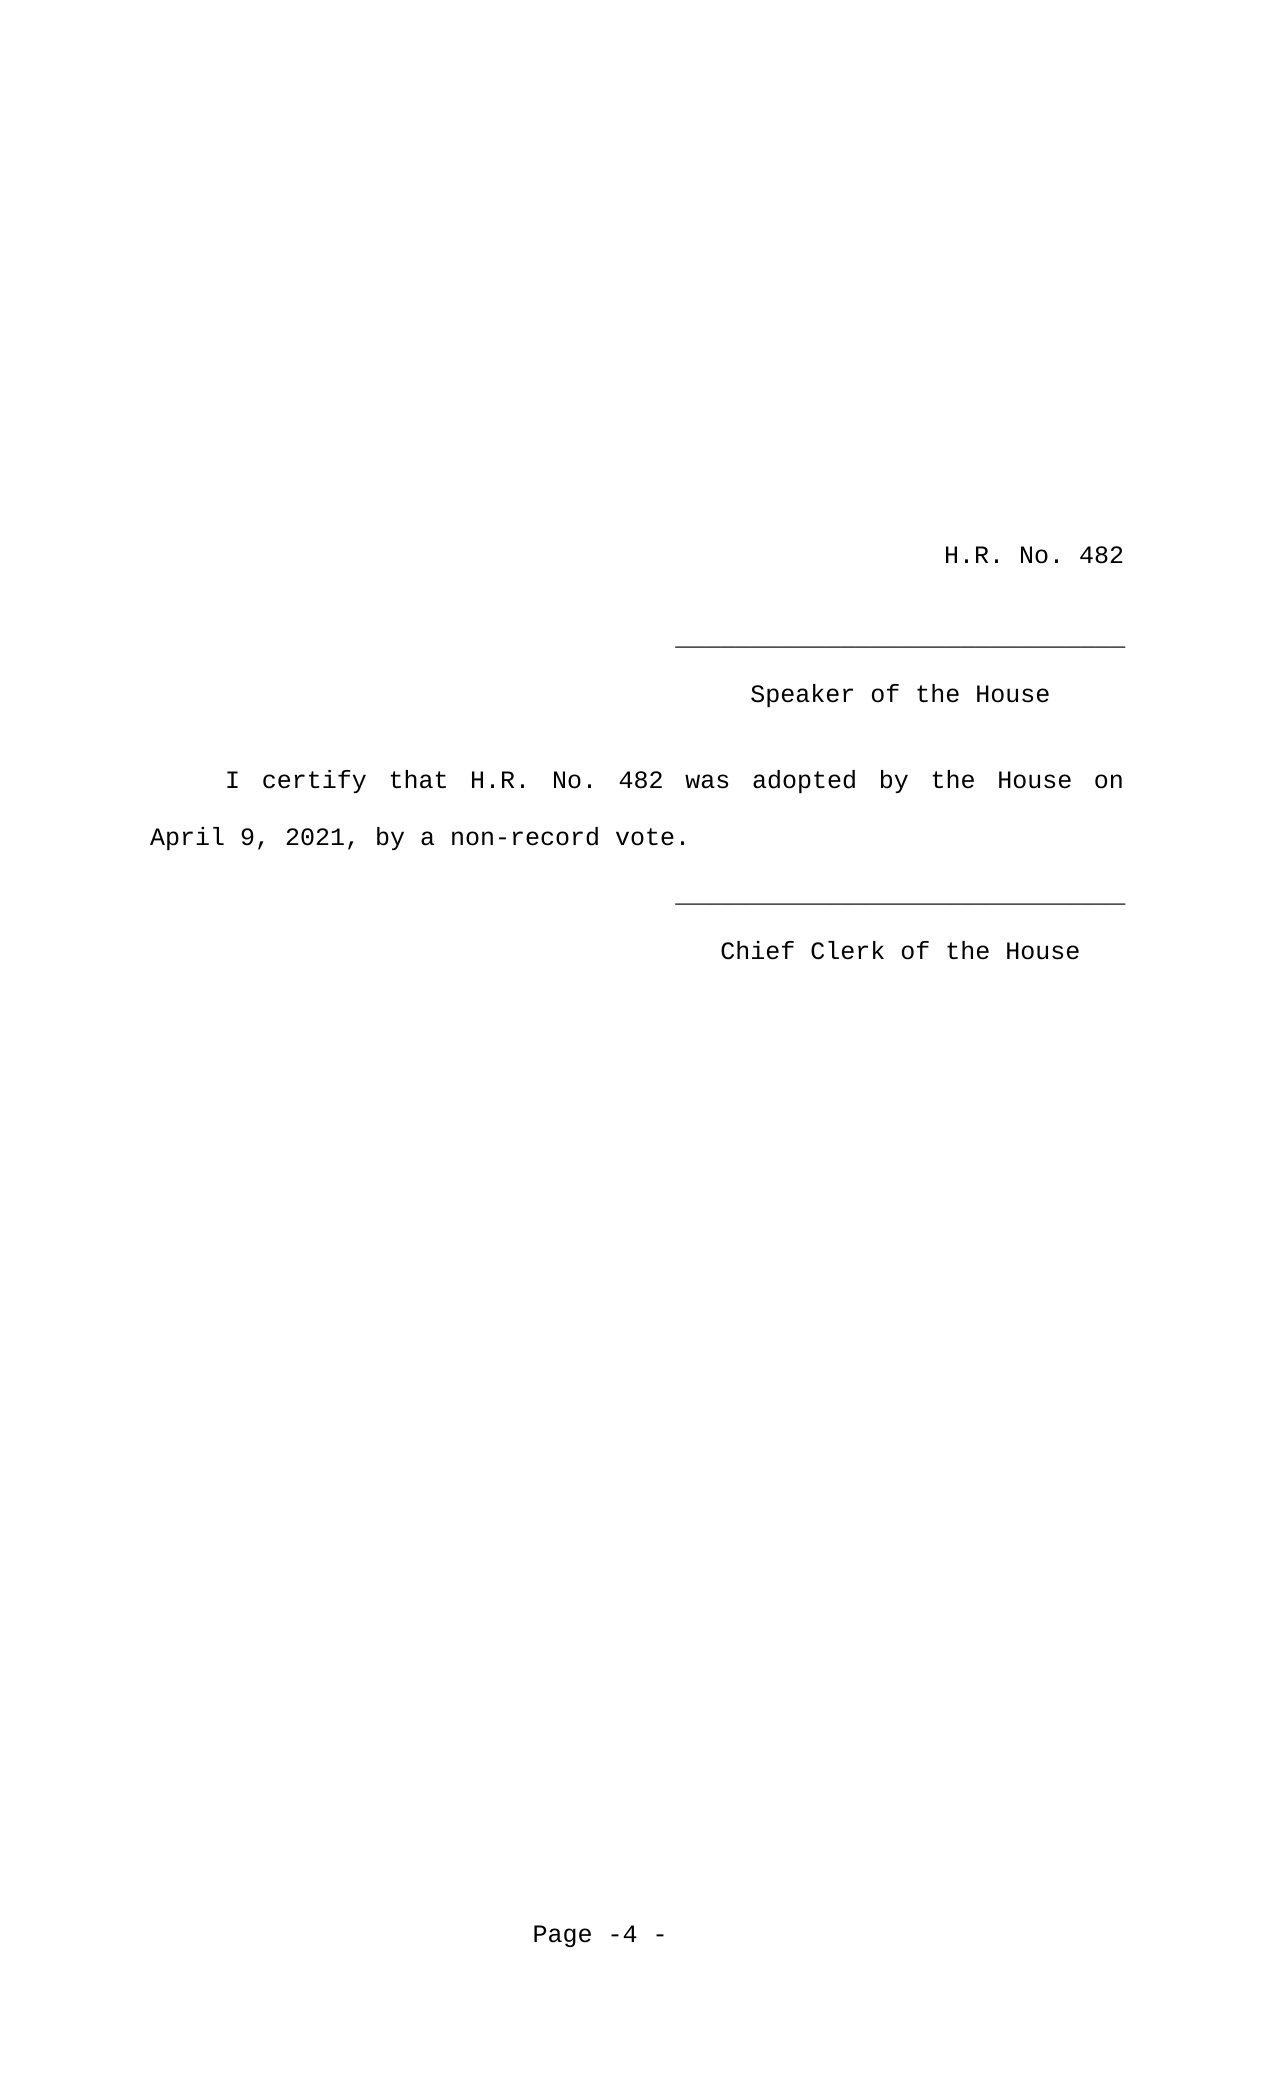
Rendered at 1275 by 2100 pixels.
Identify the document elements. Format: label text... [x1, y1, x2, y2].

text Chief Clerk of the House [150, 938, 1125, 967]
text ______________________________ [150, 624, 1125, 653]
text ______________________________ [150, 881, 1125, 910]
text I certify that H.R. No. 482 was adopted by the House on April 9, 2021, by a non-record vote. [150, 767, 1125, 853]
text Speaker of the House [150, 681, 1125, 710]
